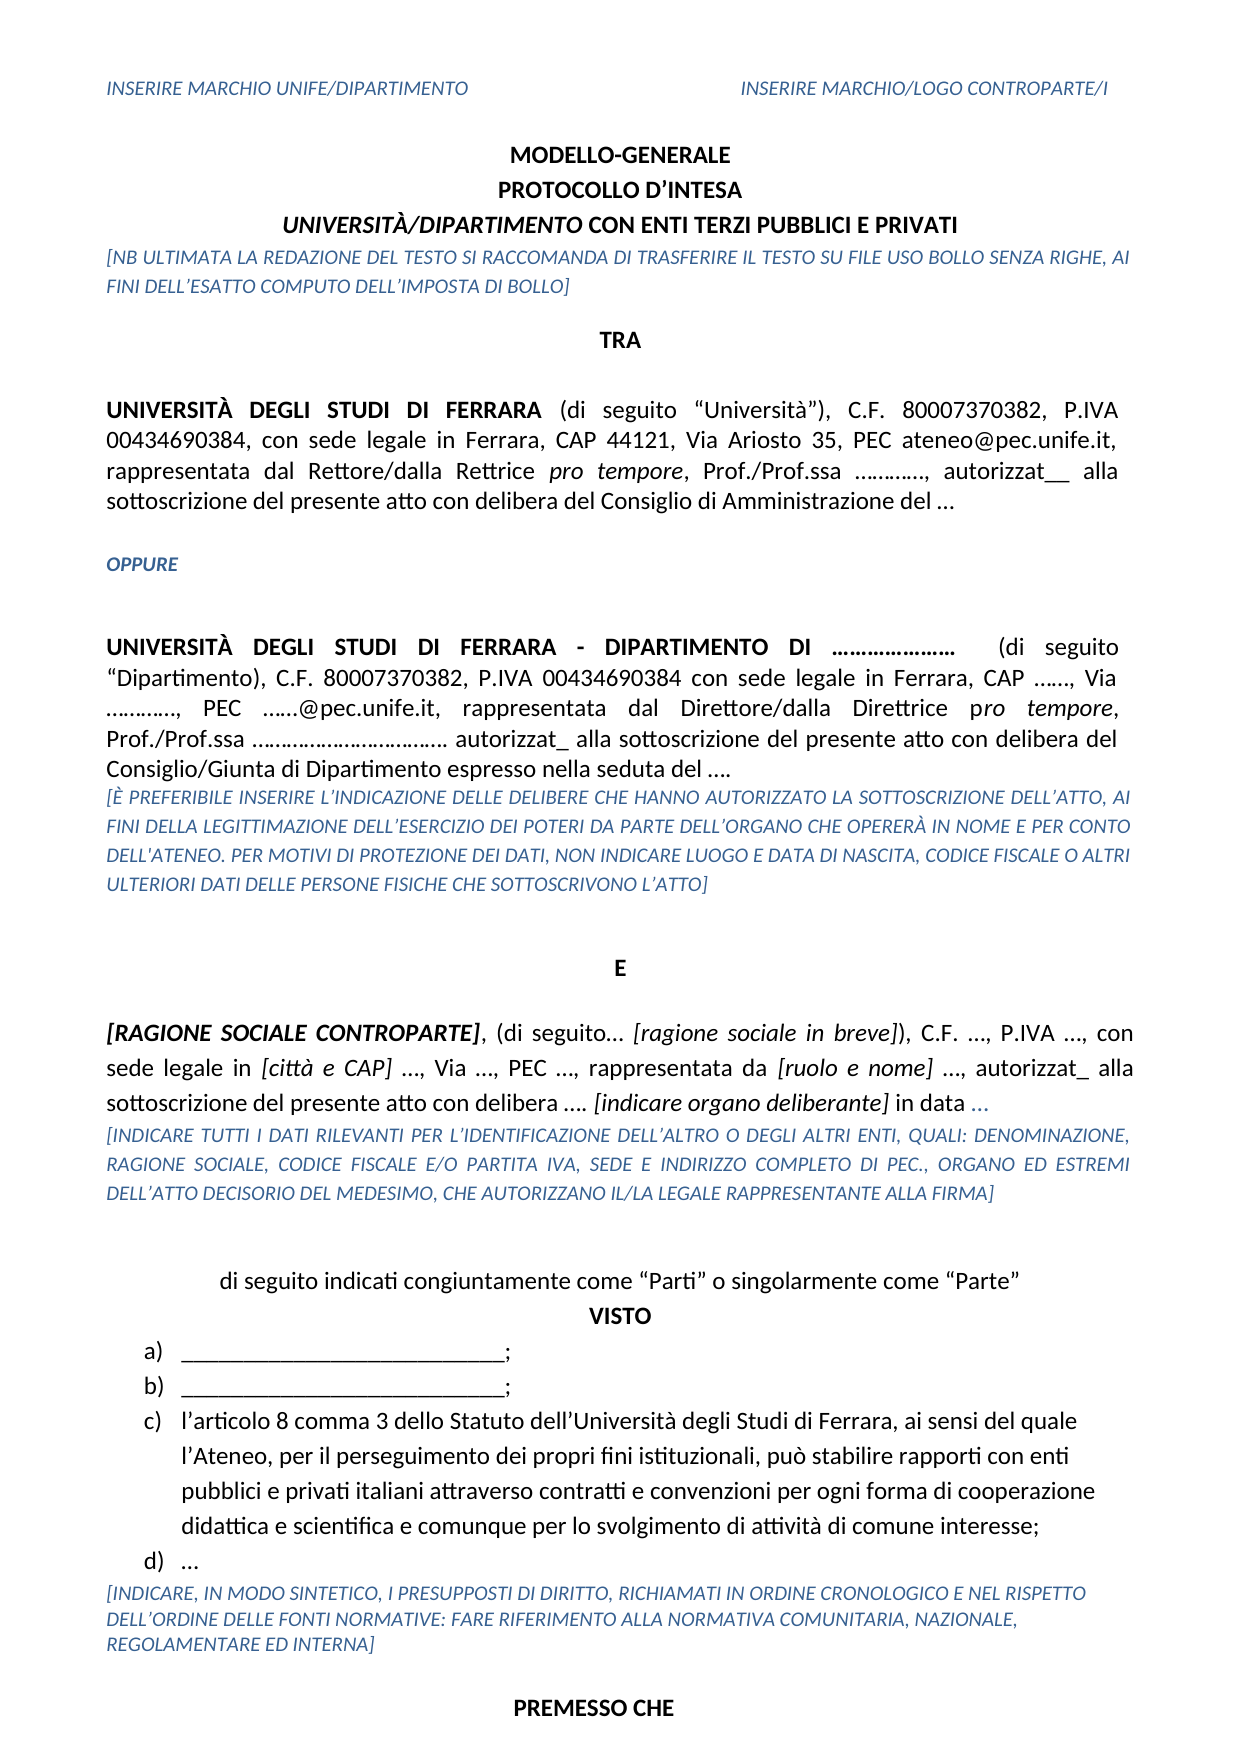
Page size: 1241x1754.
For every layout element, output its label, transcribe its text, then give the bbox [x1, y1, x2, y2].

text [INDICARE TUTTI I DATI RILEVANTI PER L’IDENTIFICAZIONE DELL’ALTRO O DEGLI ALTRI ENTI, QUALI: DENOMINAZIONE, RAGIONE SOCIALE, CODICE FISCALE E/O PARTITA IVA, SEDE E INDIRIZZO COMPLETO DI PEC., ORGANO ED ESTREMI DELL’ATTO DECISORIO DEL MEDESIMO, CHE AUTORIZZANO IL/LA LEGALE RAPPRESENTANTE ALLA FIRMA] [106, 1122, 1134, 1206]
text [NB ULTIMATA LA REDAZIONE DEL TESTO SI RACCOMANDA DI TRASFERIRE IL TESTO SU FILE USO BOLLO SENZA RIGHE, AI FINI DELL’ESATTO COMPUTO DELL’IMPOSTA DI BOLLO] [106, 244, 1134, 299]
list __________________________; [144, 1371, 1134, 1401]
text [È PREFERIBILE INSERIRE L’INDICAZIONE DELLE DELIBERE CHE HANNO AUTORIZZATO LA SOTTOSCRIZIONE DELL’ATTO, AI FINI DELLA LEGITTIMAZIONE DELL’ESERCIZIO DEI POTERI DA PARTE DELL’ORGANO CHE OPERERÀ IN NOME E PER CONTO DELL'ATENEO. PER MOTIVI DI PROTEZIONE DEI DATI, NON INDICARE LUOGO E DATA DI NASCITA, CODICE FISCALE O ALTRI ULTERIORI DATI DELLE PERSONE FISICHE CHE SOTTOSCRIVONO L’ATTO] [106, 784, 1134, 897]
list __________________________; [144, 1336, 1134, 1366]
text TRA [106, 324, 1134, 354]
text MODELLO-GENERALE [106, 139, 1134, 170]
text [INDICARE, IN MODO SINTETICO, I PRESUPPOSTI DI DIRITTO, RICHIAMATI IN ORDINE CRONOLOGICO E NEL RISPETTO DELL’ORDINE DELLE FONTI NORMATIVE: FARE RIFERIMENTO ALLA NORMATIVA COMUNITARIA, NAZIONALE, REGOLAMENTARE ED INTERNA] [106, 1581, 1119, 1657]
text [RAGIONE SOCIALE CONTROPARTE], (di seguito… [ragione sociale in breve]), C.F. …, P.IVA …, con sede legale in [città e CAP] …, Via …, PEC …, rappresentata da [ruolo e nome] …, autorizzat_ alla sottoscrizione del presente atto con delibera …. [indicare organo deliberante] in data … [106, 1017, 1134, 1118]
list l’articolo 8 comma 3 dello Statuto dell’Università degli Studi di Ferrara, ai sensi del quale l’Ateneo, per il perseguimento dei propri fini istituzionali, può stabilire rapporti con enti pubblici e privati italiani attraverso contratti e convenzioni per ogni forma di cooperazione didattica e scientifica e comunque per lo svolgimento di attività di comune interesse; [144, 1406, 1134, 1541]
text E [106, 952, 1134, 982]
text di seguito indicati congiuntamente come “Parti” o singolarmente come “Parte” [106, 1266, 1134, 1296]
text UNIVERSITÀ DEGLI STUDI DI FERRARA (di seguito “Università”), C.F. 80007370382, P.IVA 00434690384, con sede legale in Ferrara, CAP 44121, Via Ariosto 35, PEC ateneo@pec.unife.it, rappresentata dal Rettore/dalla Rettrice pro tempore, Prof./Prof.ssa …………, autorizzat__ alla sottoscrizione del presente atto con delibera del Consiglio di Amministrazione del … [106, 394, 1119, 516]
text OPPURE [106, 551, 1134, 576]
text UNIVERSITÀ DEGLI STUDI DI FERRARA - DIPARTIMENTO DI ………………… (di seguito “Dipartimento), C.F. 80007370382, P.IVA 00434690384 con sede legale in Ferrara, CAP ……, Via …………, PEC ……@pec.unife.it, rappresentata dal Direttore/dalla Direttrice pro tempore, Prof./Prof.ssa ……………………………. autorizzat_ alla sottoscrizione del presente atto con delibera del Consiglio/Giunta di Dipartimento espresso nella seduta del …. [106, 631, 1119, 784]
text PREMESSO CHE [106, 1692, 1081, 1722]
text UNIVERSITÀ/DIPARTIMENTO CON ENTI TERZI PUBBLICI E PRIVATI [106, 209, 1134, 240]
text PROTOCOLLO D’INTESA [106, 174, 1134, 205]
list … [144, 1546, 1134, 1576]
text VISTO [106, 1301, 1134, 1331]
